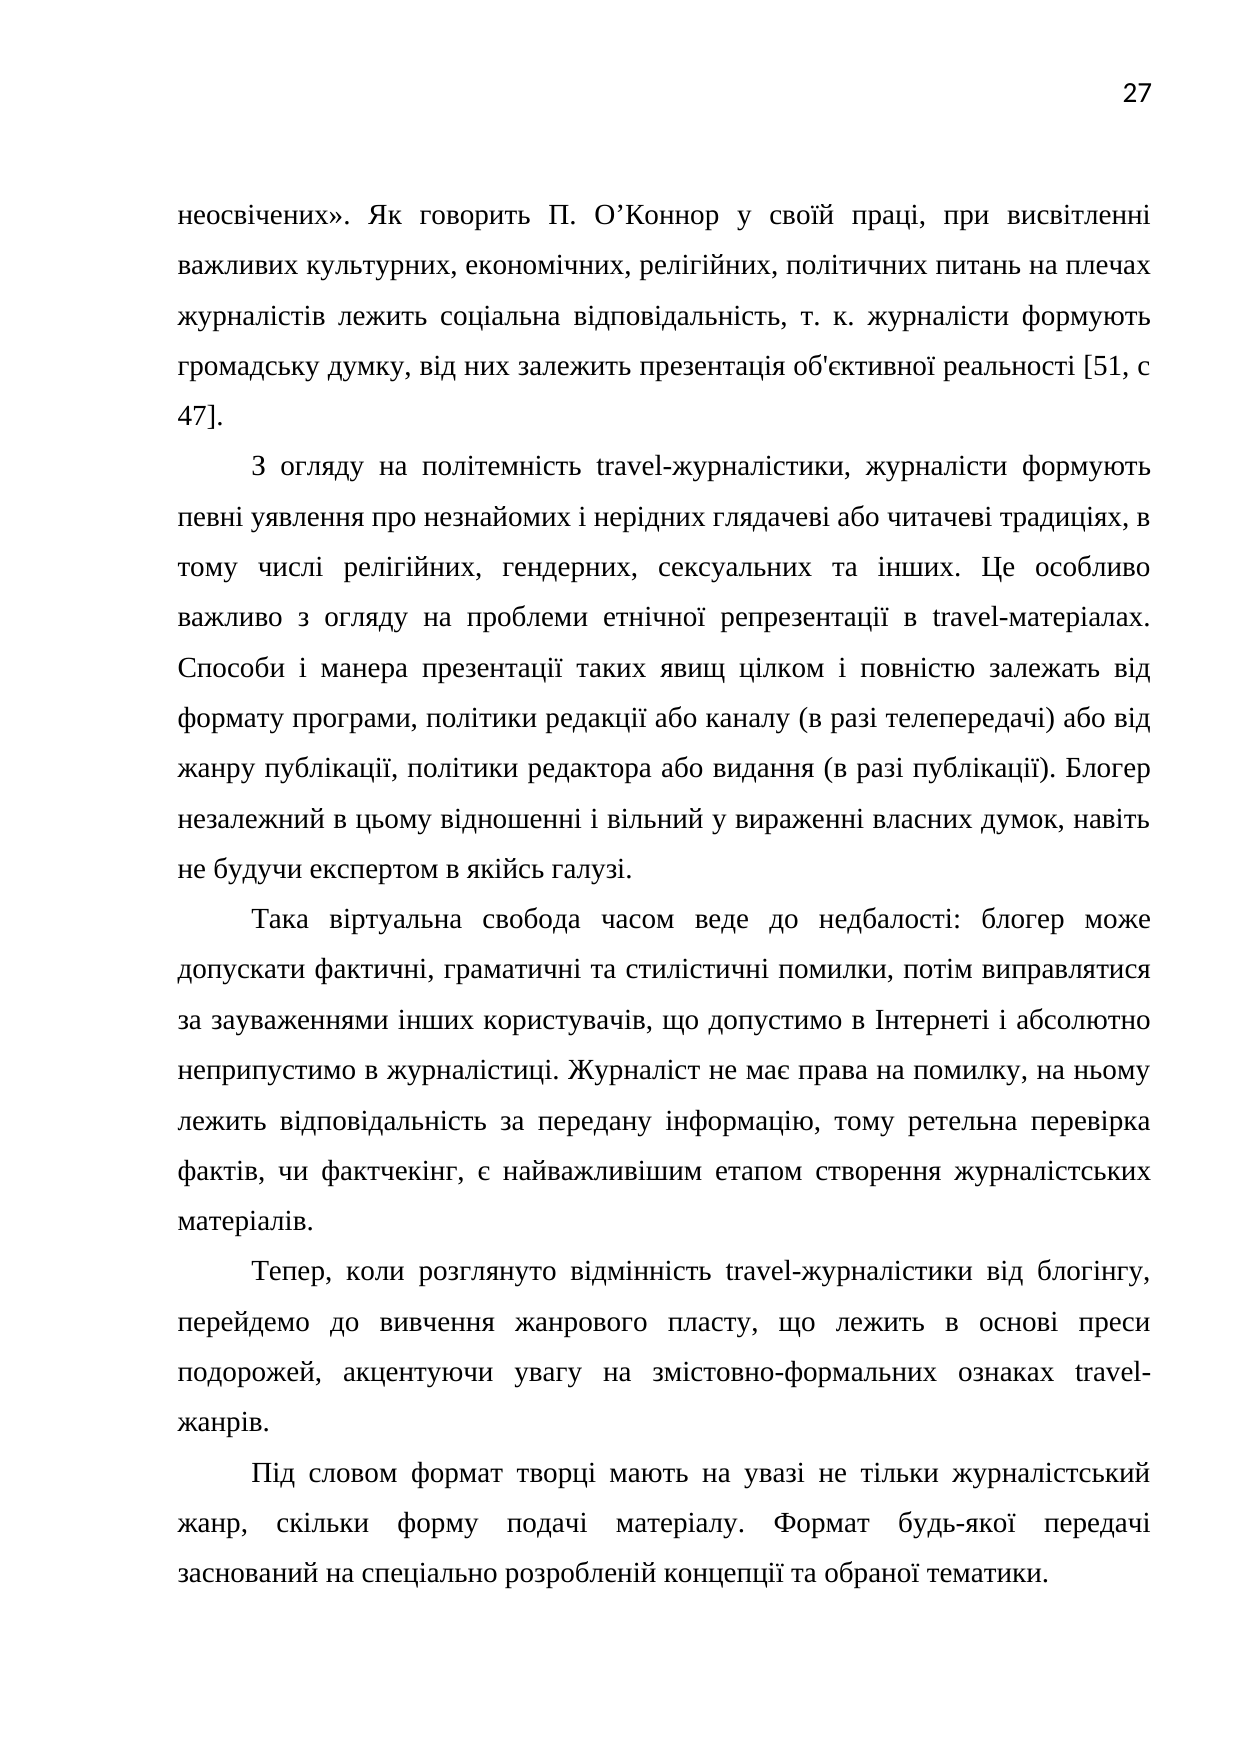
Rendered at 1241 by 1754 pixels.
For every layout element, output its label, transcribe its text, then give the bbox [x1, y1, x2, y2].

text З огляду на політемність travel-журналістики, журналісти формують певні уявлення про незнайомих і нерідних глядачеві або читачеві традиціях, в тому числі релігійних, гендерних, сексуальних та інших. Це особливо важливо з огляду на проблеми етнічної репрезентації в travel-матеріалах. Способи і манера презентації таких явищ цілком і повністю залежать від формату програми, політики редакції або каналу (в разі телепередачі) або від жанру публікації, політики редактора або видання (в разі публікації). Блогер незалежний в цьому відношенні і вільний у вираженні власних думок, навіть не будучи експертом в якійсь галузі. [177, 448, 1152, 884]
text Така віртуальна свобода часом веде до недбалості: блогер може допускати фактичні, граматичні та стилістичні помилки, потім виправлятися за зауваженнями інших користувачів, що допустимо в Інтернеті і абсолютно неприпустимо в журналістиці. Журналіст не має права на помилку, на ньому лежить відповідальність за передану інформацію, тому ретельна перевірка фактів, чи фактчекінг, є найважливішим етапом створення журналістських матеріалів. [177, 901, 1152, 1237]
text Тепер, коли розглянуто відмінність travel-журналістики від блогінгу, перейдемо до вивчення жанрового пласту, що лежить в основі преси подорожей, акцентуючи увагу на змістовно-формальних ознаках travel-жанрів. [177, 1253, 1152, 1438]
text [177, 197, 1152, 432]
text Під словом формат творці мають на увазі не тільки журналістський жанр, скільки форму подачі матеріалу. Формат будь-якої передачі заснований на спеціально розробленій концепції та обраної тематики. [177, 1455, 1152, 1589]
